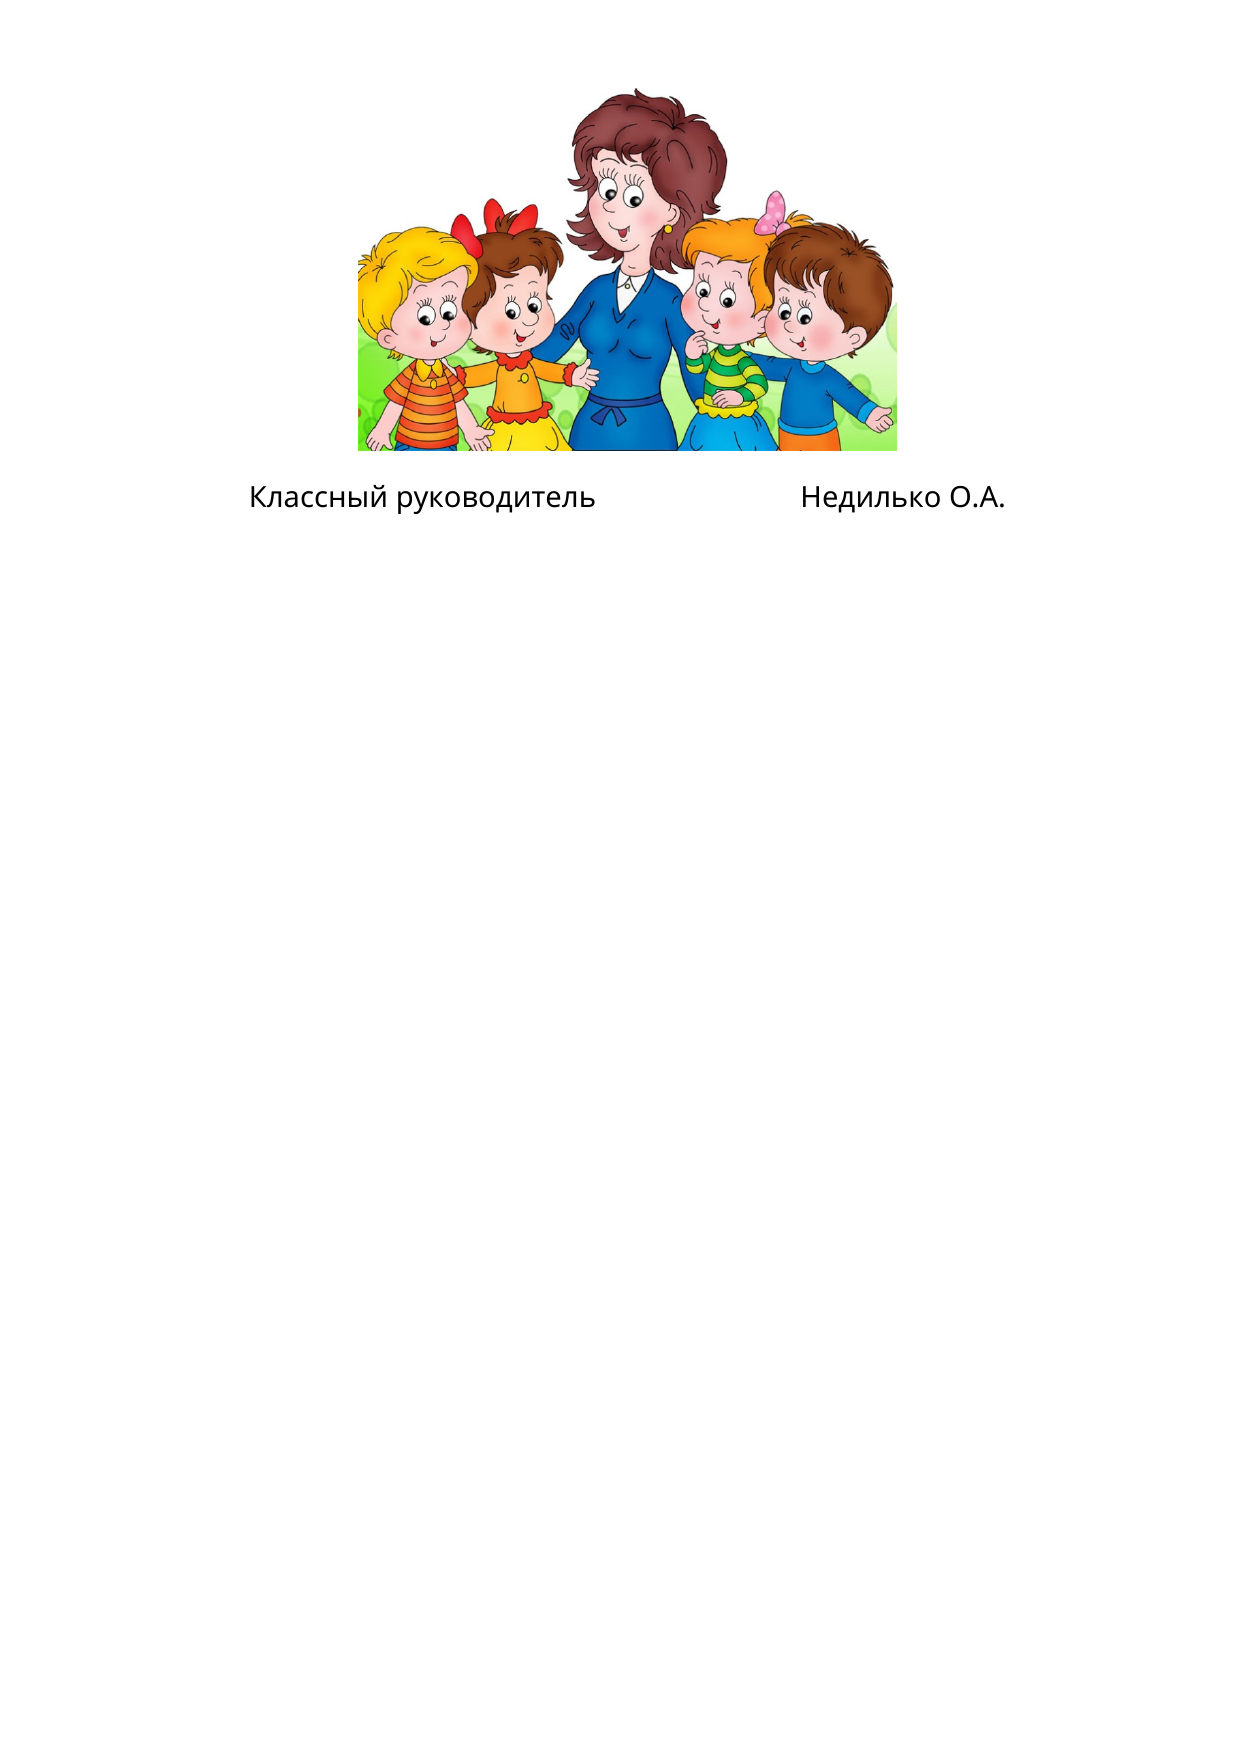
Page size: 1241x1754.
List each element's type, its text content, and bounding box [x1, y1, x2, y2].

text Классный руководитель Недилько О.А. [103, 476, 1152, 516]
picture [358, 88, 898, 451]
